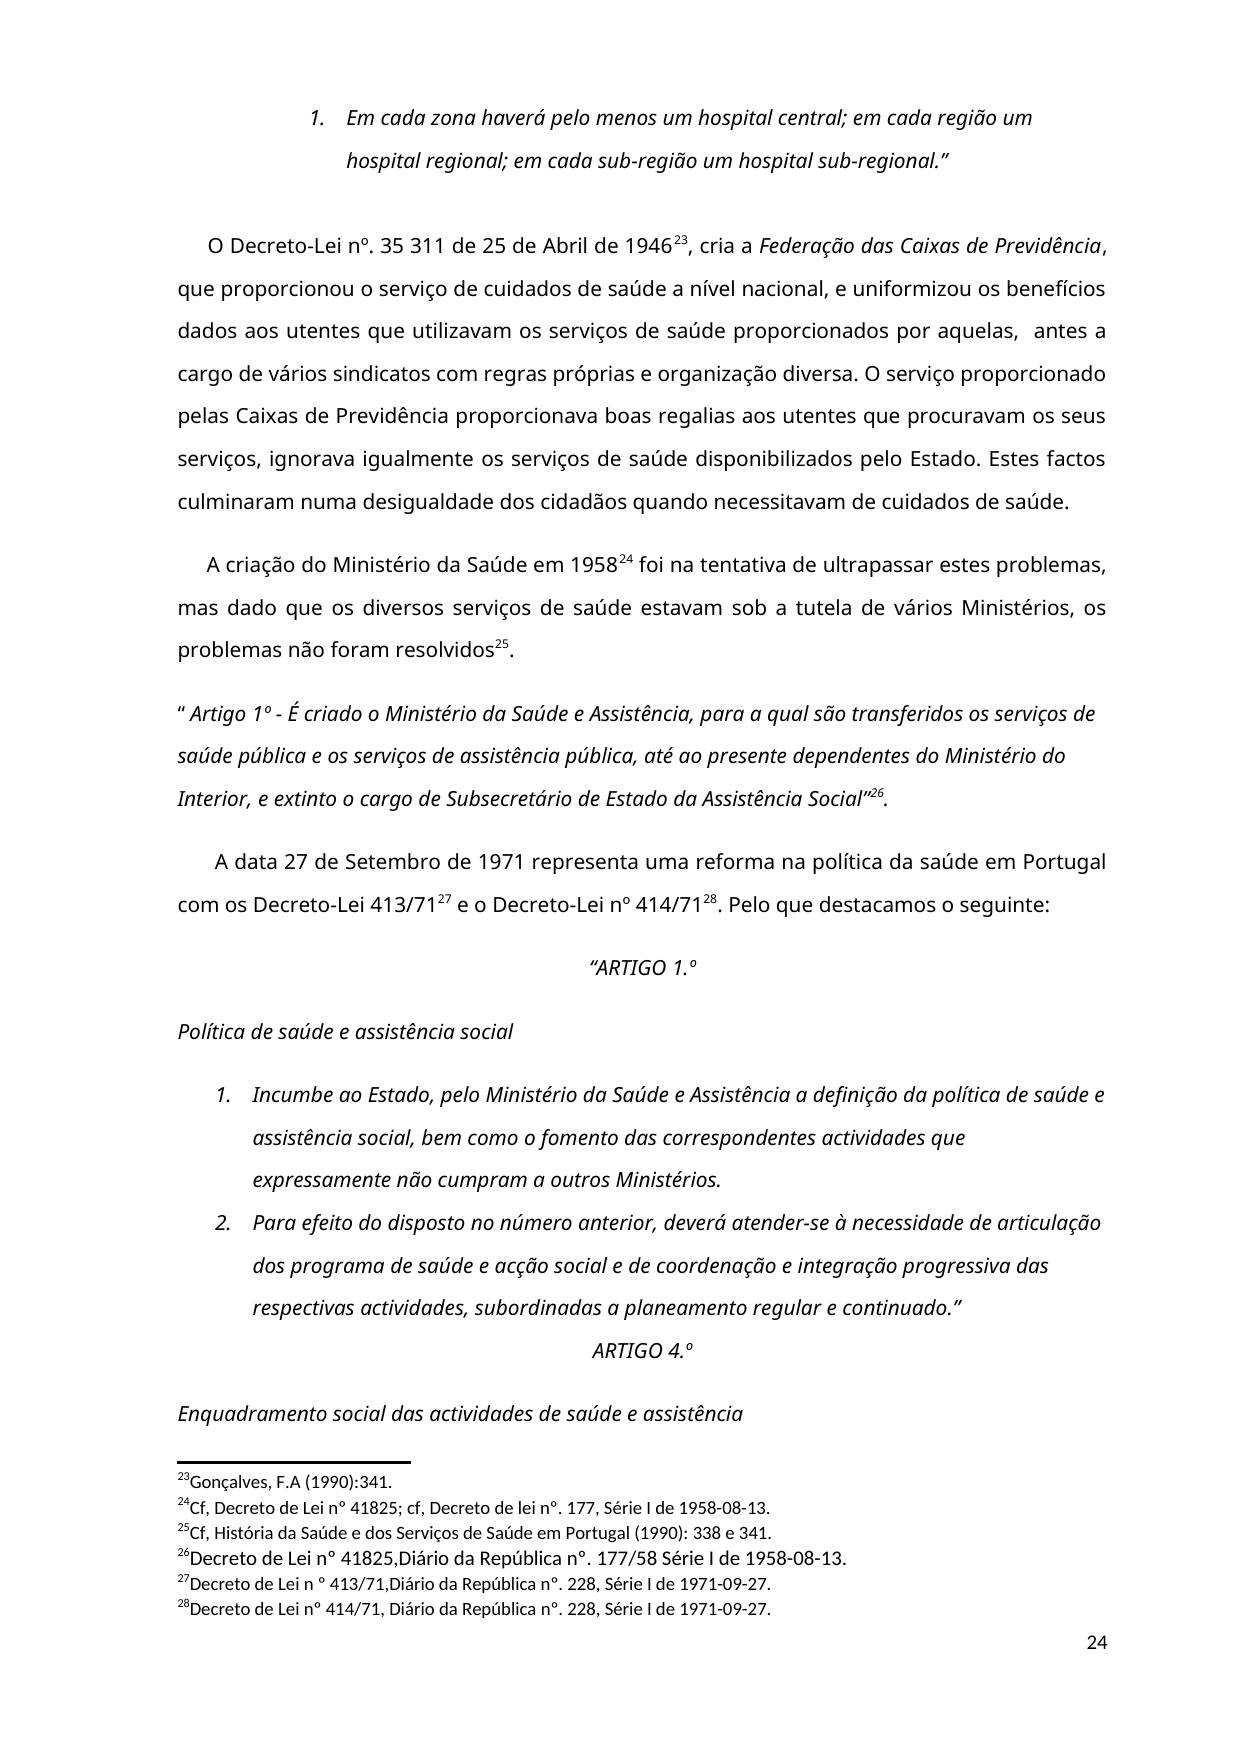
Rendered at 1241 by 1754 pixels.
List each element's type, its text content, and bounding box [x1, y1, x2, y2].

text A data 27 de Setembro de 1971 representa uma reforma na política da saúde em Portugal com os Decreto-Lei 413/71 e o Decreto-Lei nº 414/71. Pelo que destacamos o seguinte: [177, 847, 1107, 918]
text Enquadramento social das actividades de saúde e assistência [177, 1399, 1107, 1428]
list Em cada zona haverá pelo menos um hospital central; em cada região um hospital regional; em cada sub-região um hospital sub-regional.” [308, 103, 1107, 174]
list Para efeito do disposto no número anterior, deverá atender-se à necessidade de articulação dos programa de saúde e acção social e de coordenação e integração progressiva das respectivas actividades, subordinadas a planeamento regular e continuado.” [215, 1208, 1107, 1322]
text A criação do Ministério da Saúde em 1958 foi na tentativa de ultrapassar estes problemas, mas dado que os diversos serviços de saúde estavam sob a tutela de vários Ministérios, os problemas não foram resolvidos. [177, 550, 1107, 664]
text Política de saúde e assistência social [177, 1017, 1107, 1045]
text O Decreto-Lei nº. 35 311 de 25 de Abril de 1946, cria a Federação das Caixas de Previdência, que proporcionou o serviço de cuidados de saúde a nível nacional, e uniformizou os benefícios dados aos utentes que utilizavam os serviços de saúde proporcionados por aquelas, antes a cargo de vários sindicatos com regras próprias e organização diversa. O serviço proporcionado pelas Caixas de Previdência proporcionava boas regalias aos utentes que procuravam os seus serviços, ignorava igualmente os serviços de saúde disponibilizados pelo Estado. Estes factos culminaram numa desigualdade dos cidadãos quando necessitavam de cuidados de saúde. [177, 231, 1107, 515]
text ARTIGO 4.º [177, 1336, 1107, 1364]
text “ARTIGO 1.º [177, 953, 1107, 982]
text “ Artigo 1º - É criado o Ministério da Saúde e Assistência, para a qual são transferidos os serviços de saúde pública e os serviços de assistência pública, até ao presente dependentes do Ministério do Interior, e extinto o cargo de Subsecretário de Estado da Assistência Social”. [177, 699, 1107, 812]
list Incumbe ao Estado, pelo Ministério da Saúde e Assistência a definição da política de saúde e assistência social, bem como o fomento das correspondentes actividades que expressamente não cumpram a outros Ministérios. [215, 1080, 1107, 1194]
